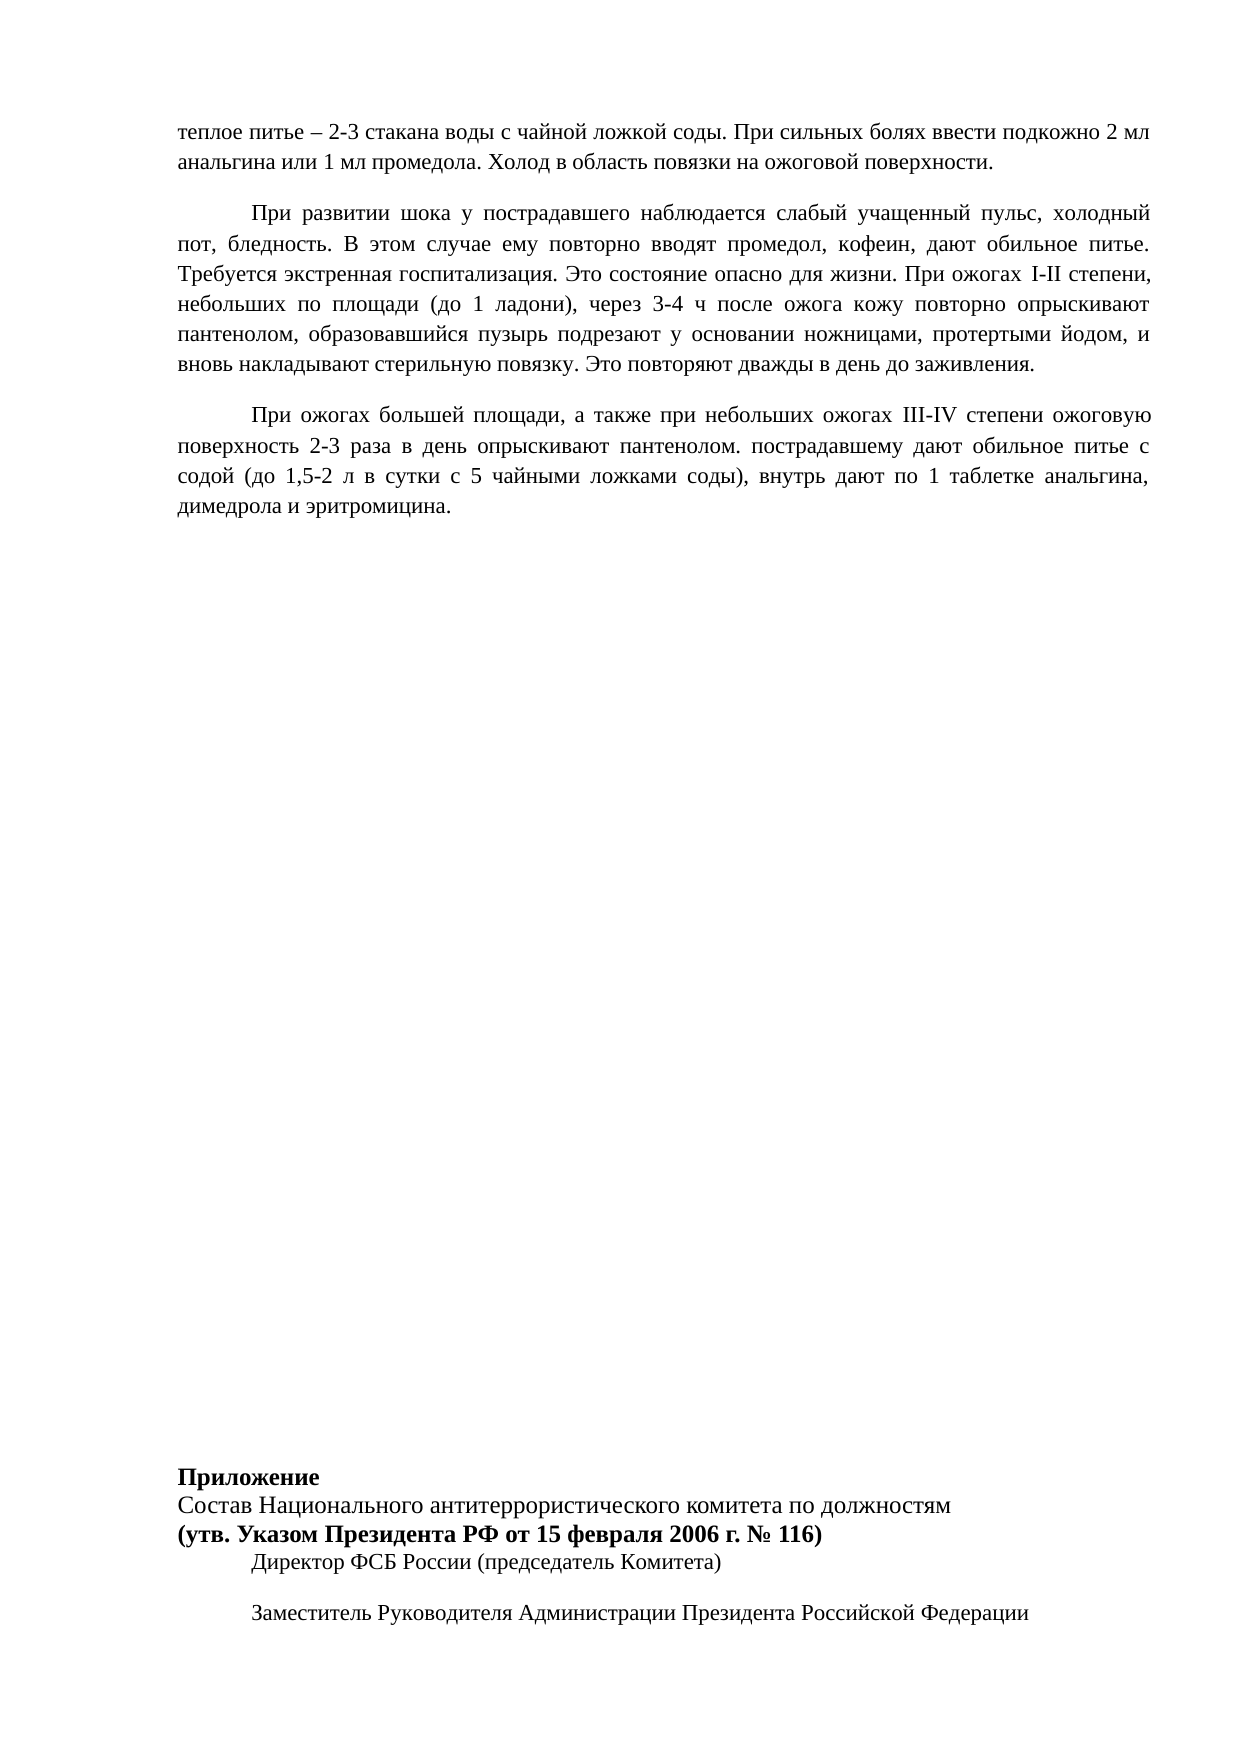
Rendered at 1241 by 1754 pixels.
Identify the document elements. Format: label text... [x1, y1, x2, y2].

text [177, 118, 1152, 175]
text При ожогах большей площади, а также при небольших ожогах III-IV степени ожоговую поверхность 2-3 раза в день опрыскивают пантенолом. пострадавшему дают обильное питье с содой (до 1,5-2 л в сутки с 5 чайными ложками соды), внутрь дают по 1 таблетке анальгина, димедрола и эритромицина. [177, 401, 1152, 518]
text При развитии шока у пострадавшего наблюдается слабый учащенный пульс, холодный пот, бледность. В этом случае ему повторно вводят промедол, кофеин, дают обильное питье. Требуется экстренная госпитализация. Это состояние опасно для жизни. При ожогах I-II степени, небольших по площади (до 1 ладони), через 3-4 ч после ожога кожу повторно опрыскивают пантенолом, образовавшийся пузырь подрезают у основании ножницами, протертыми йодом, и вновь накладывают стерильную повязку. Это повторяют дважды в день до заживления. [177, 199, 1152, 377]
subtitle (утв. Указом Президента РФ от 15 февраля 2006 г. № 116) [177, 1519, 1152, 1548]
subtitle Состав Национального антитеррористического комитета по должностям [177, 1491, 1152, 1519]
text Заместитель Руководителя Администрации Президента Российской Федерации [177, 1599, 1152, 1626]
text Директор ФСБ России (председатель Комитета) [177, 1548, 1152, 1574]
subtitle Приложение [177, 1462, 1152, 1491]
